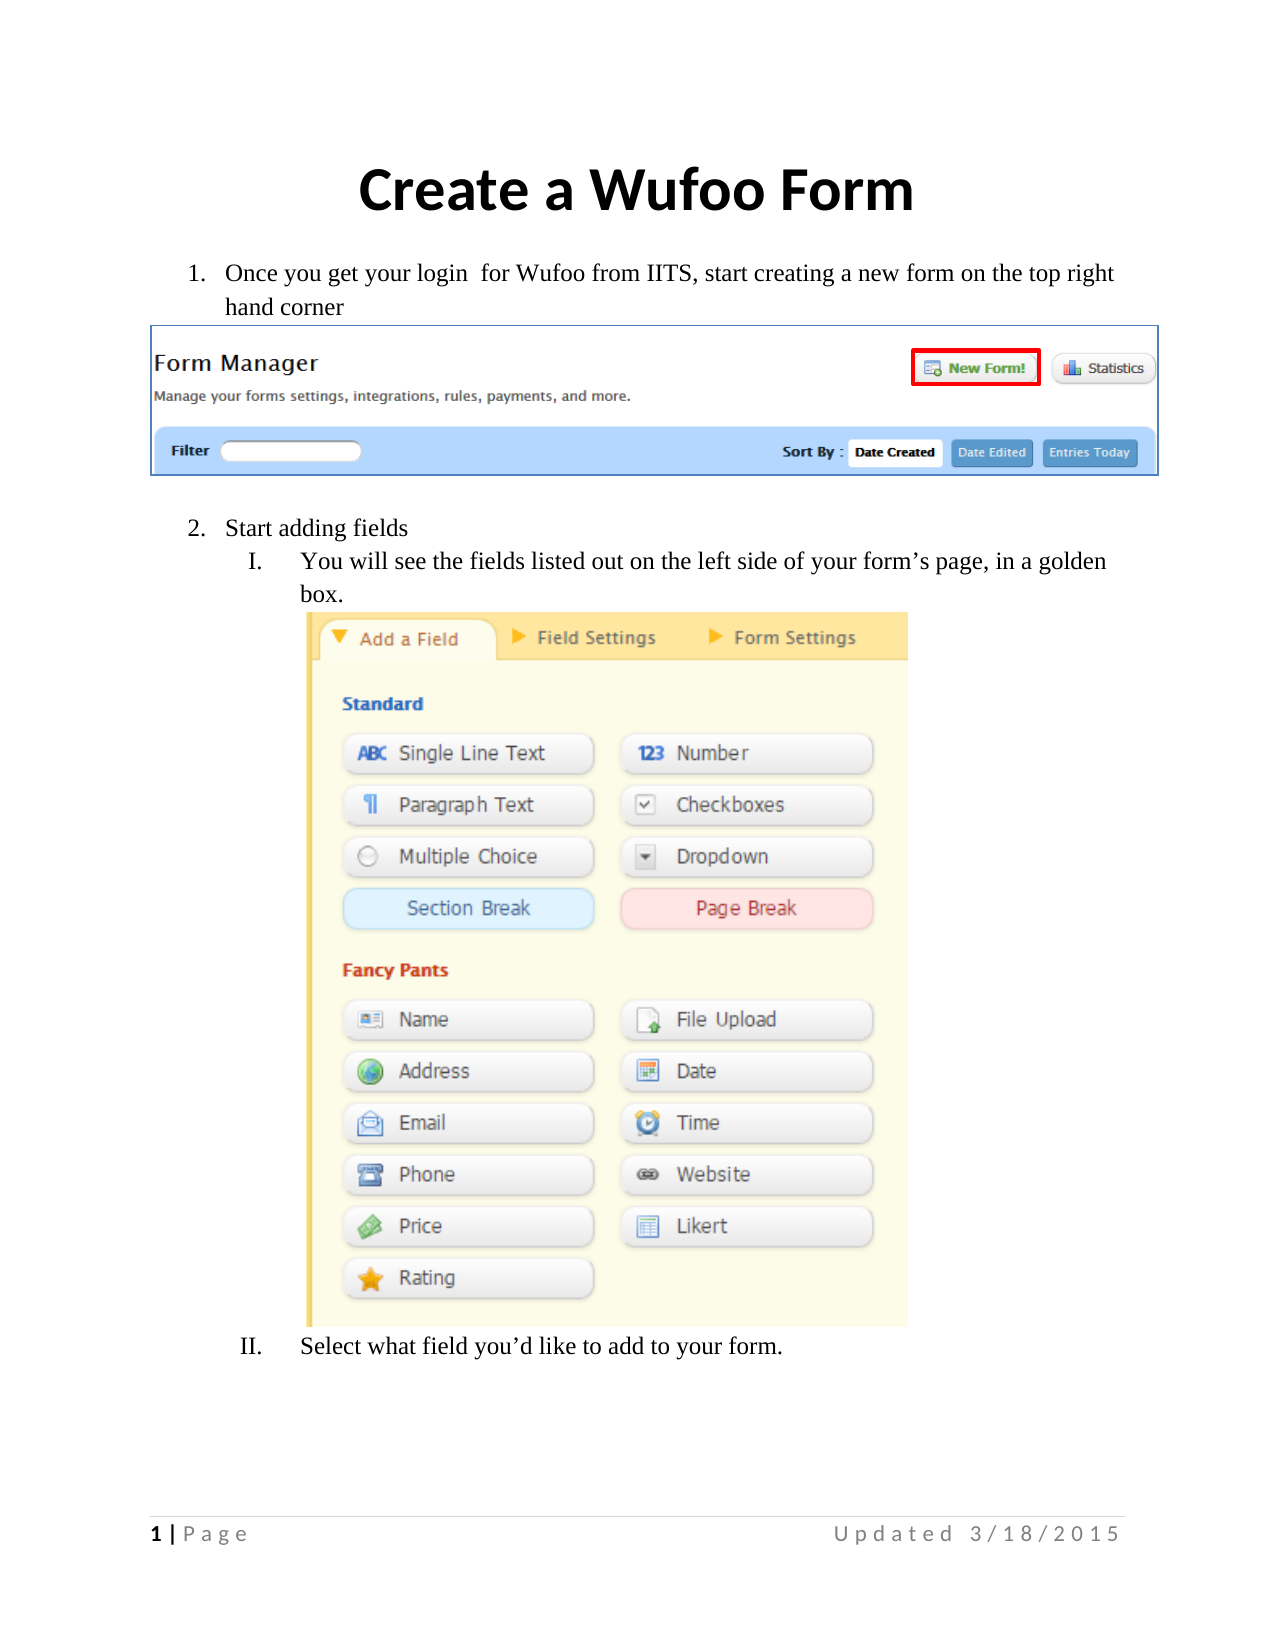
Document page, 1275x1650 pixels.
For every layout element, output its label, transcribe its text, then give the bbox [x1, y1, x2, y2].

list You will see the fields listed out on the left side of your form’s page, in a golden box. [262, 546, 1125, 608]
list Once you get your login for Wufoo from IITS, start creating a new form on the top right hand corner [187, 258, 1125, 320]
subtitle Create a Wufoo Form [150, 150, 1125, 226]
list Start adding fields [187, 513, 1125, 542]
list Select what field you’d like to add to your form. [262, 1331, 1125, 1360]
picture [152, 326, 1157, 474]
